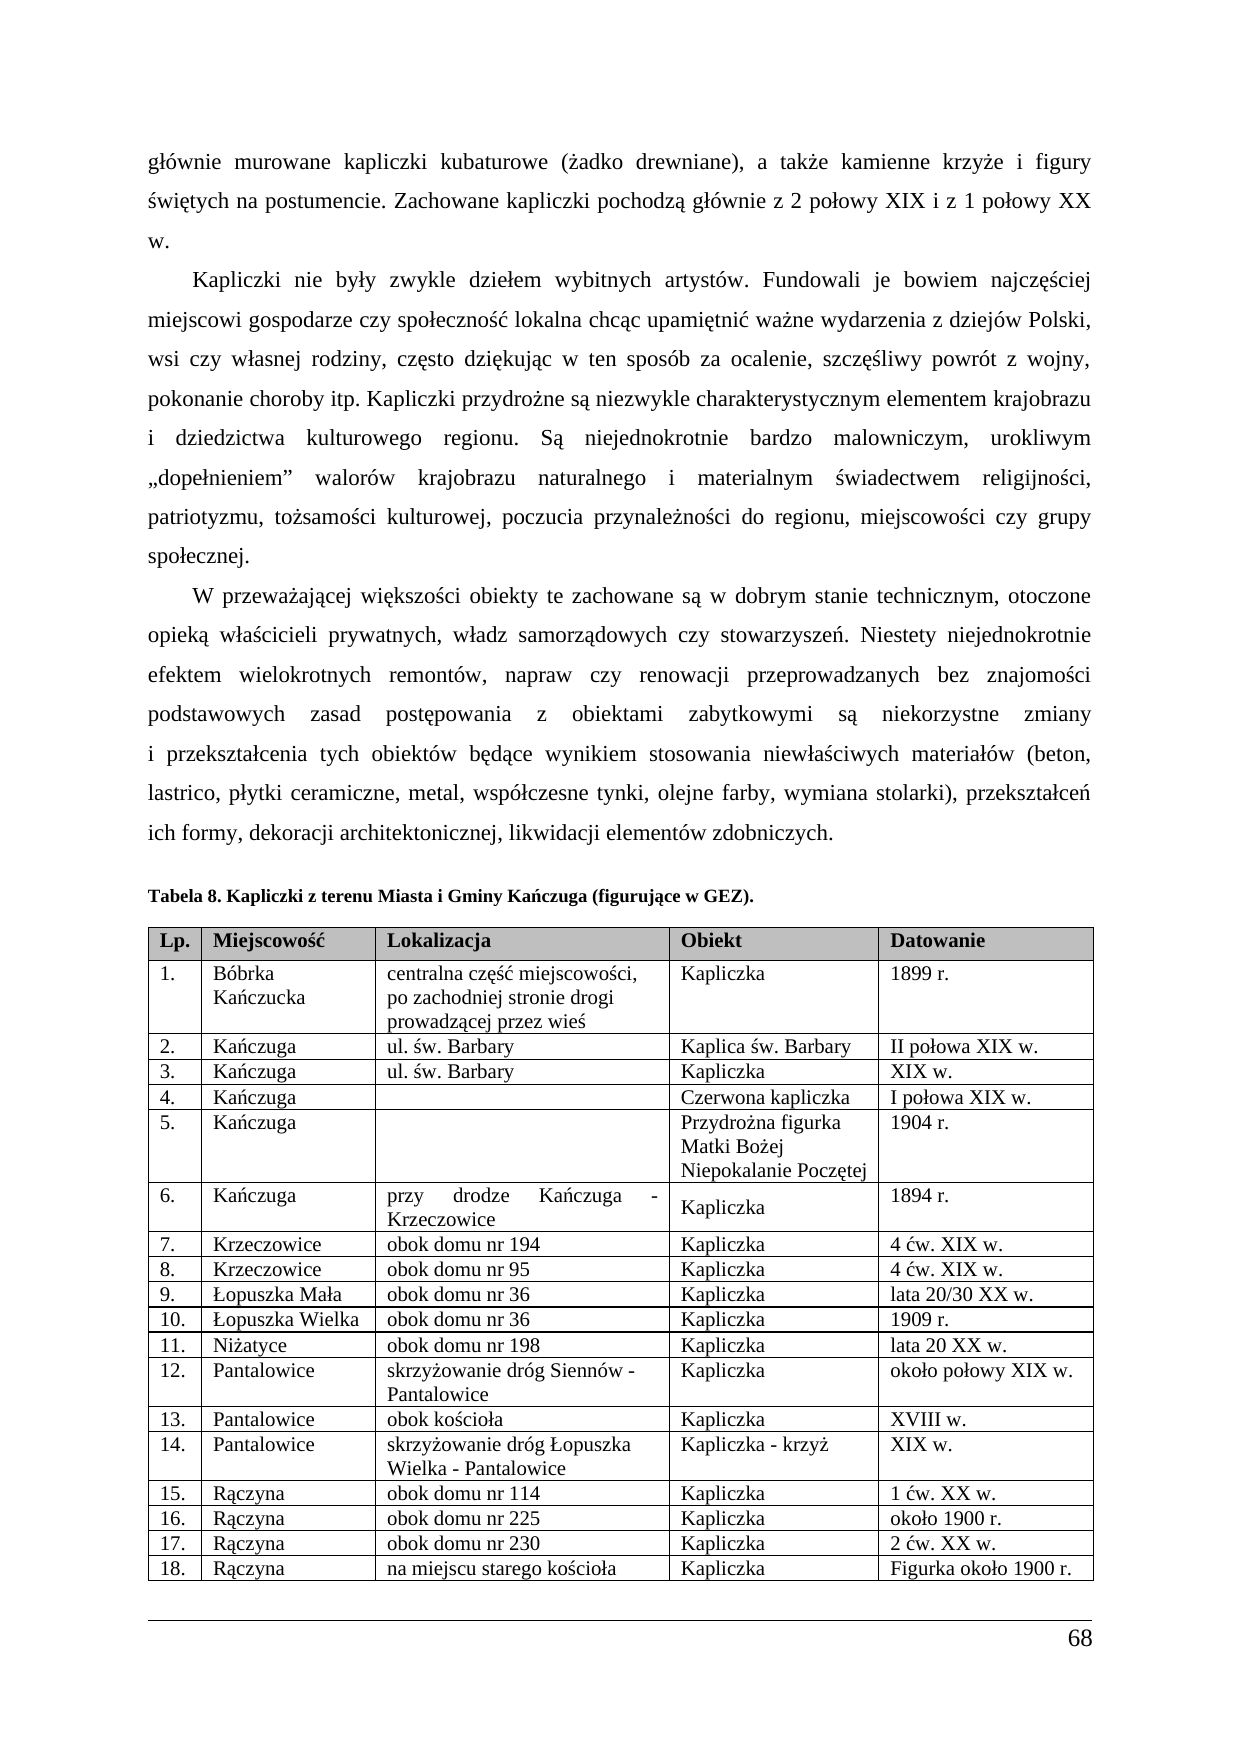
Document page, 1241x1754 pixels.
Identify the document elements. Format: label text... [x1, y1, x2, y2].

table_cell Rączyna [202, 1556, 375, 1580]
table_cell obok domu nr 36 [376, 1308, 669, 1331]
table_cell 4 ćw. XIX w. [879, 1257, 1093, 1281]
table_cell 2 ćw. XX w. [879, 1531, 1093, 1555]
table_cell Kapliczka [670, 1282, 878, 1306]
table_cell Kapliczka [670, 1481, 878, 1505]
table_cell 4 ćw. XIX w. [879, 1232, 1093, 1256]
table_cell obok kościoła [376, 1407, 669, 1431]
table_header Obiekt [670, 928, 878, 960]
table_cell około połowy XIX w. [879, 1358, 1093, 1406]
table_cell Kapliczka [670, 1257, 878, 1281]
table_cell 15. [149, 1481, 201, 1505]
table_cell Kapliczka [670, 1358, 878, 1406]
table_cell 9. [149, 1282, 201, 1306]
table_cell obok domu nr 36 [376, 1282, 669, 1306]
table_cell obok domu nr 95 [376, 1257, 669, 1281]
table_cell centralna część miejscowości, po zachodniej stronie drogi prowadzącej przez wieś [376, 961, 669, 1033]
table_cell 1. [149, 961, 201, 1033]
table_cell [376, 1110, 669, 1182]
table_cell ul. św. Barbary [376, 1034, 669, 1058]
table_cell II połowa XIX w. [879, 1034, 1093, 1058]
table_cell 10. [149, 1308, 201, 1331]
table_cell Kapliczka [670, 1183, 878, 1231]
table_cell Rączyna [202, 1481, 375, 1505]
table_cell Krzeczowice [202, 1257, 375, 1281]
table_cell Łopuszka Mała [202, 1282, 375, 1306]
table_cell 1904 r. [879, 1110, 1093, 1182]
table_cell 2. [149, 1034, 201, 1058]
table_cell 4. [149, 1085, 201, 1109]
text W przeważającej większości obiekty te zachowane są w dobrym stanie technicznym, otoczone opieką właścicieli prywatnych, władz samorządowych czy stowarzyszeń. Niestety niejednokrotnie efektem wielokrotnych remontów, napraw czy renowacji przeprowadzanych bez znajomości podstawowych zasad postępowania z obiektami zabytkowymi są niekorzystne zmiany i przekształcenia tych obiektów będące wynikiem stosowania niewłaściwych materiałów (beton, lastrico, płytki ceramiczne, metal, współczesne tynki, olejne farby, wymiana stolarki), przekształceń ich formy, dekoracji architektonicznej, likwidacji elementów zdobniczych. [148, 582, 1092, 845]
table_cell 7. [149, 1232, 201, 1256]
table_cell Pantalowice [202, 1407, 375, 1431]
table_header Lokalizacja [376, 928, 669, 960]
table_cell Figurka około 1900 r. [879, 1556, 1093, 1580]
table_cell [376, 1085, 669, 1109]
text Kapliczki nie były zwykle dziełem wybitnych artystów. Fundowali je bowiem najczęściej miejscowi gospodarze czy społeczność lokalna chcąc upamiętnić ważne wydarzenia z dziejów Polski, wsi czy własnej rodziny, często dziękując w ten sposób za ocalenie, szczęśliwy powrót z wojny, pokonanie choroby itp. Kapliczki przydrożne są niezwykle charakterystycznym elementem krajobrazu i dziedzictwa kulturowego regionu. Są niejednokrotnie bardzo malowniczym, urokliwym „dopełnieniem” walorów krajobrazu naturalnego i materialnym świadectwem religijności, patriotyzmu, tożsamości kulturowej, poczucia przynależności do regionu, miejscowości czy grupy społecznej. [148, 266, 1092, 569]
table_cell na miejscu starego kościoła [376, 1556, 669, 1580]
text Tabela 8. Kapliczki z terenu Miasta i Gminy Kańczuga (figurujące w GEZ). [148, 885, 1092, 906]
table_cell Niżatyce [202, 1333, 375, 1357]
table_cell Kapliczka [670, 1232, 878, 1256]
table_cell obok domu nr 225 [376, 1506, 669, 1530]
table_cell 1899 r. [879, 961, 1093, 1033]
table_cell obok domu nr 198 [376, 1333, 669, 1357]
table_cell skrzyżowanie dróg Siennów - Pantalowice [376, 1358, 669, 1406]
table_cell Kapliczka [670, 1333, 878, 1357]
table_cell ul. św. Barbary [376, 1060, 669, 1083]
table_cell Kańczuga [202, 1060, 375, 1083]
table_cell Pantalowice [202, 1358, 375, 1406]
table_cell XVIII w. [879, 1407, 1093, 1431]
table_header Datowanie [879, 928, 1093, 960]
table_cell obok domu nr 194 [376, 1232, 669, 1256]
table_cell lata 20/30 XX w. [879, 1282, 1093, 1306]
table_cell Przydrożna figurka Matki Bożej Niepokalanie Poczętej [670, 1110, 878, 1182]
table_cell obok domu nr 114 [376, 1481, 669, 1505]
table_cell Bóbrka Kańczucka [202, 961, 375, 1033]
table_cell Kapliczka [670, 1060, 878, 1083]
table_cell Kapliczka [670, 1506, 878, 1530]
table_cell I połowa XIX w. [879, 1085, 1093, 1109]
table_cell Kańczuga [202, 1085, 375, 1109]
table_cell 14. [149, 1432, 201, 1480]
table_cell Rączyna [202, 1506, 375, 1530]
table_cell 13. [149, 1407, 201, 1431]
table_cell Czerwona kapliczka [670, 1085, 878, 1109]
table_cell Krzeczowice [202, 1232, 375, 1256]
table_cell 1 ćw. XX w. [879, 1481, 1093, 1505]
table_cell 8. [149, 1257, 201, 1281]
table_cell Kapliczka [670, 1407, 878, 1431]
table_cell XIX w. [879, 1060, 1093, 1083]
table_cell obok domu nr 230 [376, 1531, 669, 1555]
table_cell 18. [149, 1556, 201, 1580]
table_cell Rączyna [202, 1531, 375, 1555]
table_cell 12. [149, 1358, 201, 1406]
table_cell lata 20 XX w. [879, 1333, 1093, 1357]
table_cell 5. [149, 1110, 201, 1182]
table_header Miejscowość [202, 928, 375, 960]
table_cell Kańczuga [202, 1034, 375, 1058]
table_cell Pantalowice [202, 1432, 375, 1480]
table_cell Kańczuga [202, 1110, 375, 1182]
table_cell 11. [149, 1333, 201, 1357]
table_cell Kapliczka [670, 1531, 878, 1555]
table_cell Kapliczka [670, 1556, 878, 1580]
table_cell 1894 r. [879, 1183, 1093, 1231]
table_cell przy drodze Kańczuga - Krzeczowice [376, 1183, 669, 1231]
table_cell Kańczuga [202, 1183, 375, 1231]
table_cell Kapliczka [670, 961, 878, 1033]
table_cell 17. [149, 1531, 201, 1555]
table_cell około 1900 r. [879, 1506, 1093, 1530]
table_cell 1909 r. [879, 1308, 1093, 1331]
table_cell skrzyżowanie dróg Łopuszka Wielka - Pantalowice [376, 1432, 669, 1480]
table_cell 3. [149, 1060, 201, 1083]
table_cell Kaplica św. Barbary [670, 1034, 878, 1058]
table_cell Kapliczka [670, 1308, 878, 1331]
table_cell 16. [149, 1506, 201, 1530]
table_cell Łopuszka Wielka [202, 1308, 375, 1331]
table_header Lp. [149, 928, 201, 960]
table_cell XIX w. [879, 1432, 1093, 1480]
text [148, 148, 1092, 253]
table_cell Kapliczka - krzyż [670, 1432, 878, 1480]
table_cell 6. [149, 1183, 201, 1231]
